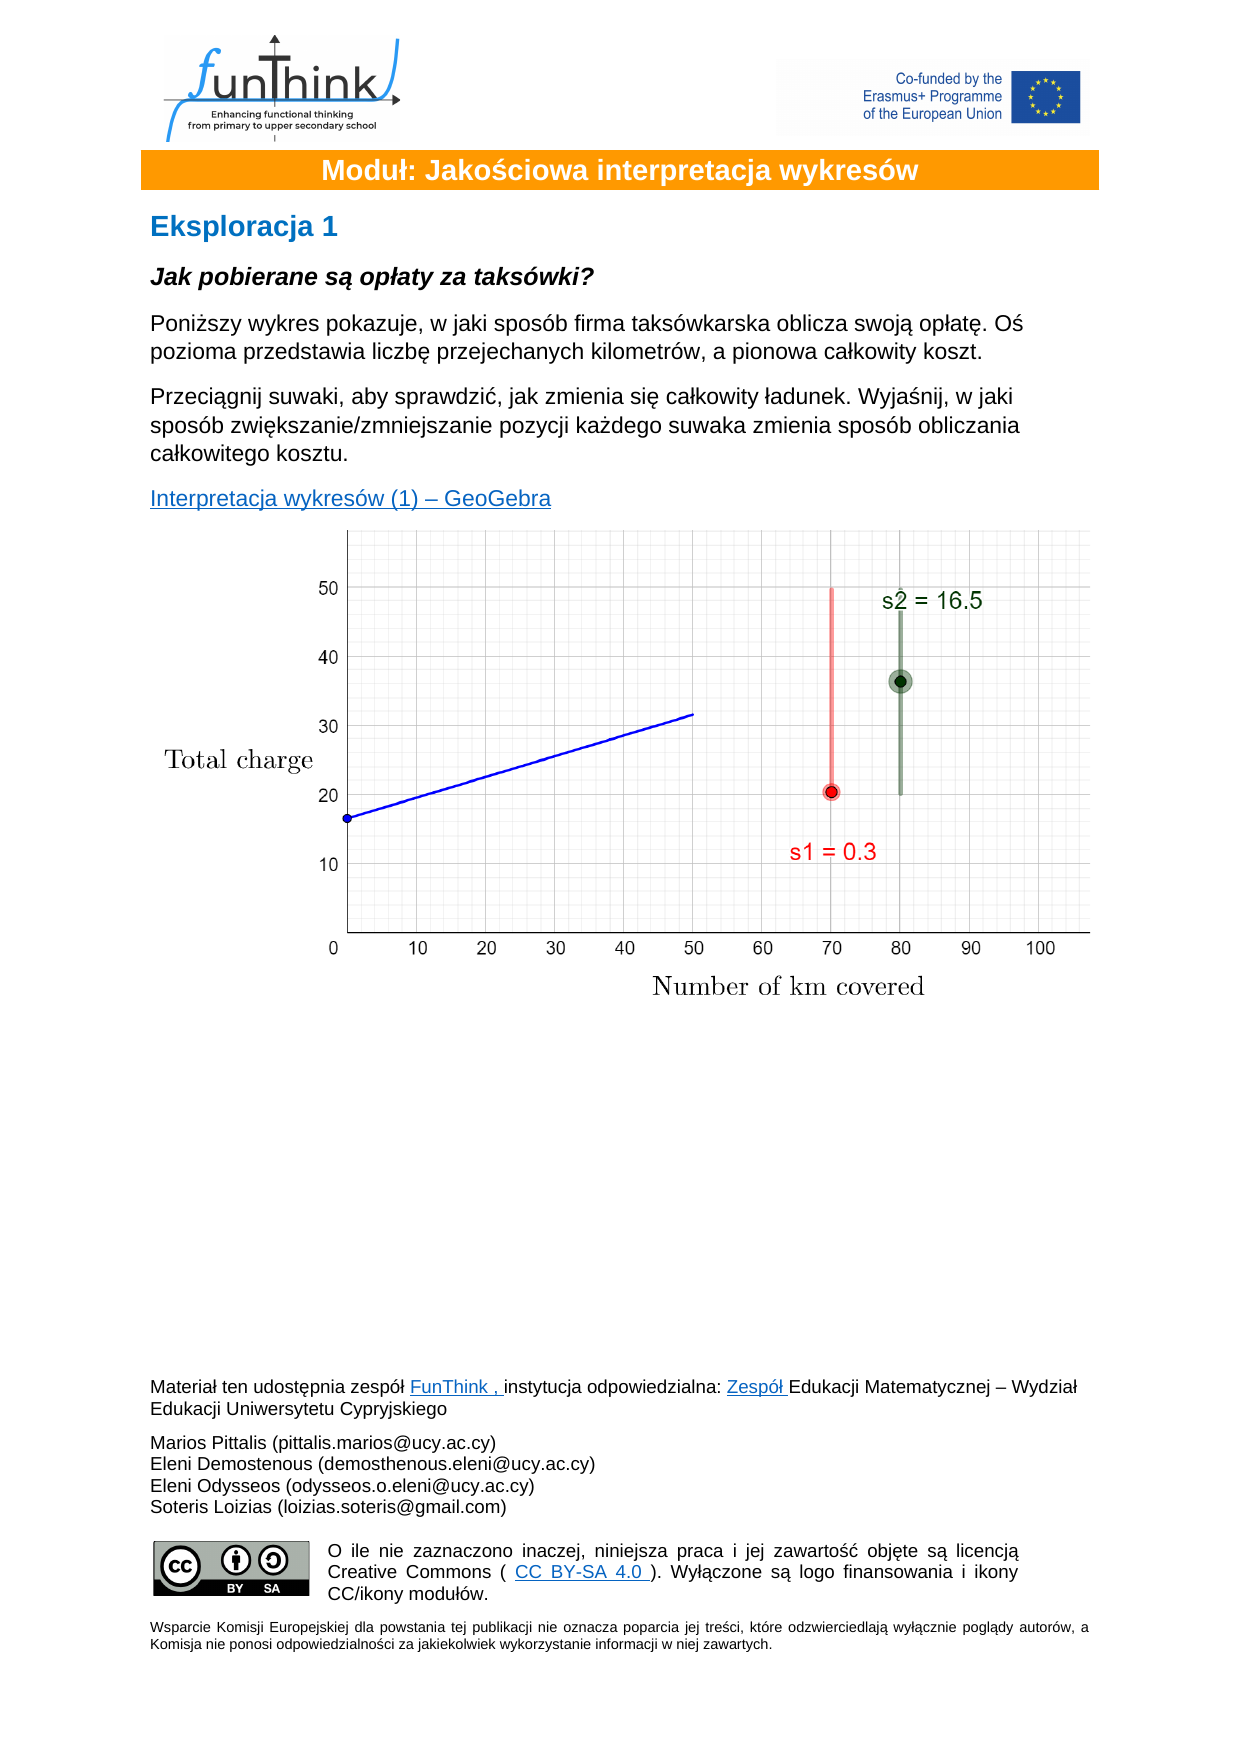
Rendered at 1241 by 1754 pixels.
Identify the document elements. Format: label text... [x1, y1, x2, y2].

text Interpretacja wykresów (1) – GeoGebra [150, 485, 1090, 511]
text Eksploracja 1 [150, 209, 1090, 243]
text Jak pobierane są opłaty za taksówki? [150, 262, 1090, 291]
picture [153, 1541, 310, 1596]
text Przeciągnij suwaki, aby sprawdzić, jak zmienia się całkowity ładunek. Wyjaśnij, w jaki sposób zwiększanie/zmniejszanie pozycji każdego suwaka zmienia sposób obliczania całkowitego kosztu. [150, 383, 1090, 466]
picture [163, 35, 400, 142]
picture [150, 530, 1091, 1032]
text Poniższy wykres pokazuje, w jaki sposób firma taksówkarska oblicza swoją opłatę. Oś pozioma przedstawia liczbę przejechanych kilometrów, a pionowa całkowity koszt. [150, 309, 1090, 364]
picture [776, 59, 1091, 136]
text Moduł: Jakościowa interpretacja wykresów [142, 151, 1098, 189]
